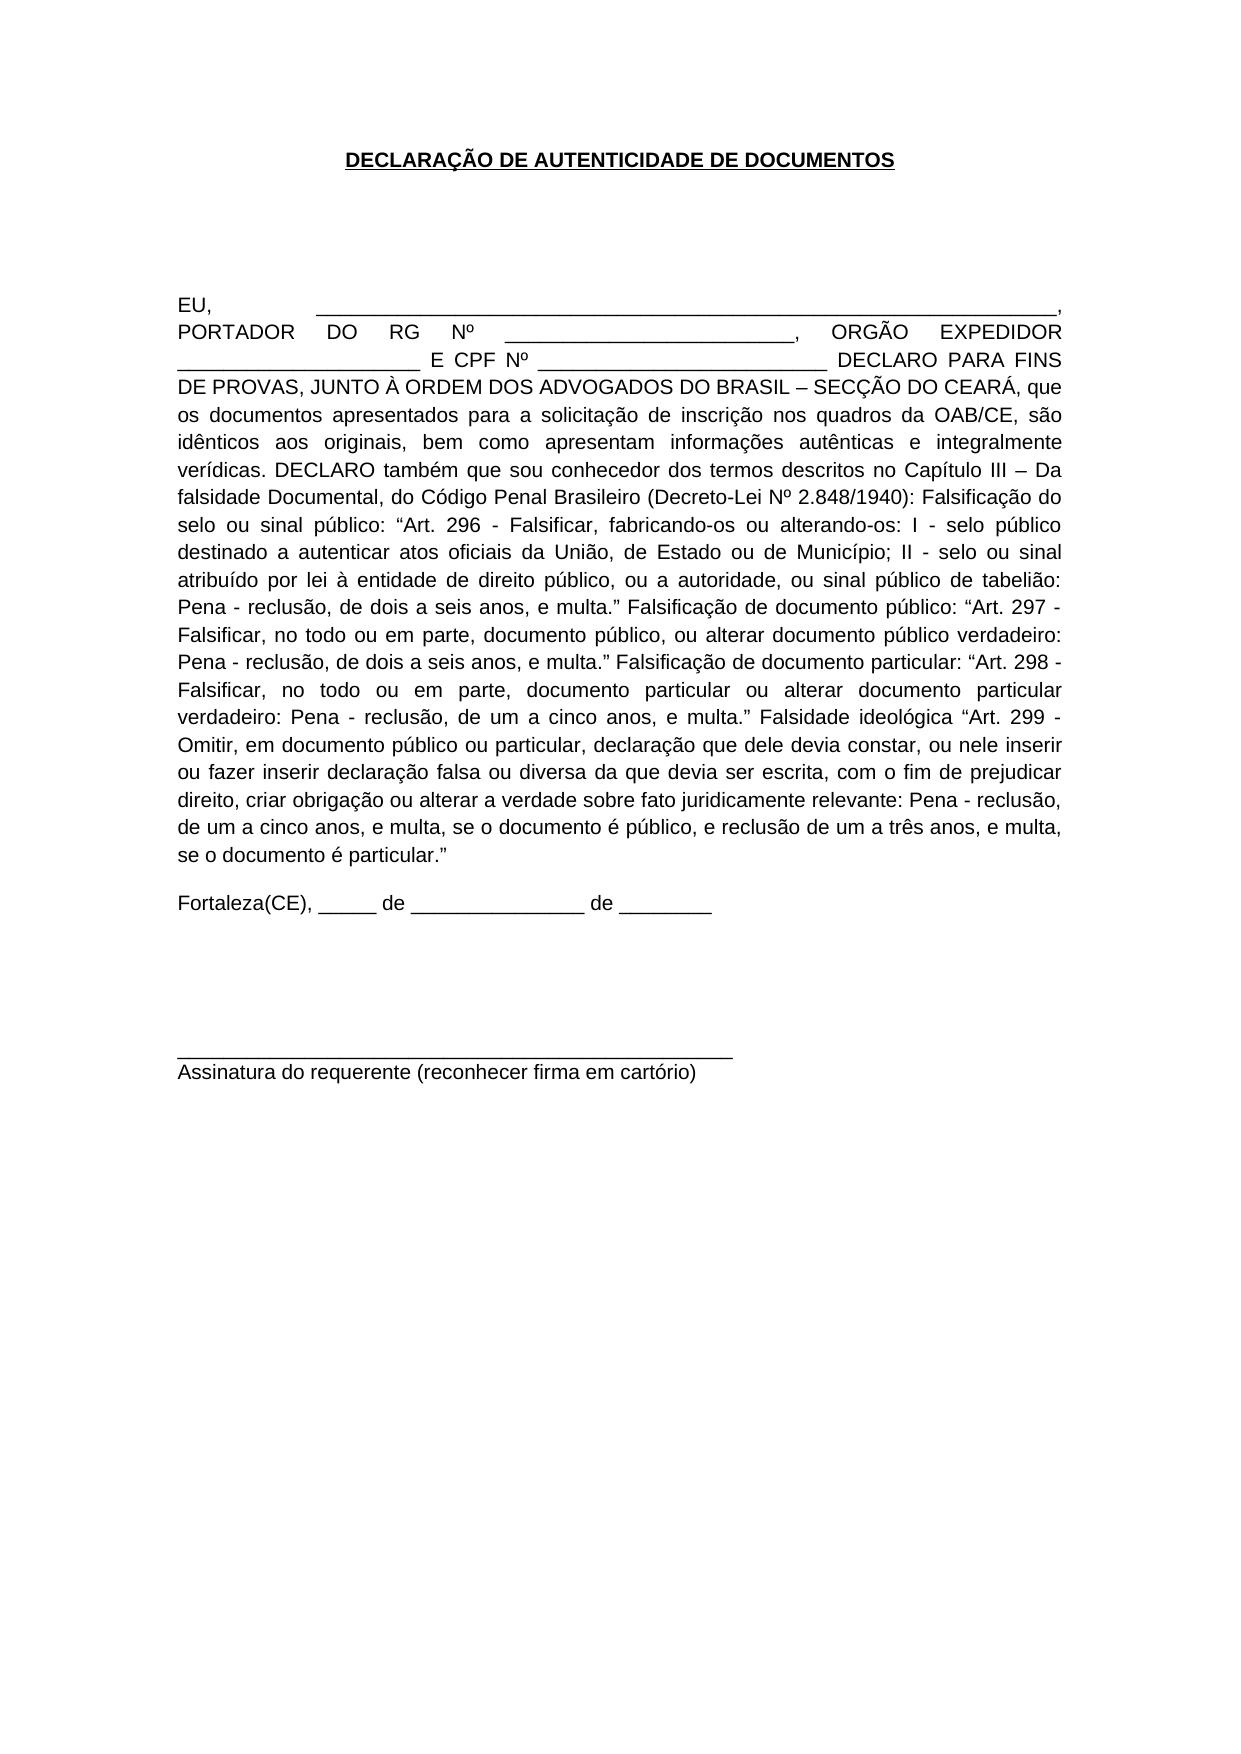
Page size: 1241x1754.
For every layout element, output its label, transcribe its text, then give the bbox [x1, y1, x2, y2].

text EU, ________________________________________________________________, PORTADOR DO RG Nº _________________________, ORGÃO EXPEDIDOR _____________________ E CPF Nº _________________________ DECLARO PARA FINS DE PROVAS, JUNTO À ORDEM DOS ADVOGADOS DO BRASIL – SECÇÃO DO CEARÁ, que os documentos apresentados para a solicitação de inscrição nos quadros da OAB/CE, são idênticos aos originais, bem como apresentam informações autênticas e integralmente verídicas. DECLARO também que sou conhecedor dos termos descritos no Capítulo III – Da falsidade Documental, do Código Penal Brasileiro (Decreto-Lei Nº 2.848/1940): Falsificação do selo ou sinal público: “Art. 296 - Falsificar, fabricando-os ou alterando-os: I - selo público destinado a autenticar atos oficiais da União, de Estado ou de Município; II - selo ou sinal atribuído por lei à entidade de direito público, ou a autoridade, ou sinal público de tabelião: Pena - reclusão, de dois a seis anos, e multa.” Falsificação de documento público: “Art. 297 - Falsificar, no todo ou em parte, documento público, ou alterar documento público verdadeiro: Pena - reclusão, de dois a seis anos, e multa.” Falsificação de documento particular: “Art. 298 - Falsificar, no todo ou em parte, documento particular ou alterar documento particular verdadeiro: Pena - reclusão, de um a cinco anos, e multa.” Falsidade ideológica “Art. 299 - Omitir, em documento público ou particular, declaração que dele devia constar, ou nele inserir ou fazer inserir declaração falsa ou diversa da que devia ser escrita, com o fim de prejudicar direito, criar obrigação ou alterar a verdade sobre fato juridicamente relevante: Pena - reclusão, de um a cinco anos, e multa, se o documento é público, e reclusão de um a três anos, e multa, se o documento é particular.” [177, 293, 1063, 867]
text ________________________________________________ [177, 1036, 1063, 1060]
text Assinatura do requerente (reconhecer firma em cartório) [177, 1060, 1063, 1084]
text Fortaleza(CE), _____ de _______________ de ________ [177, 891, 1063, 915]
text DECLARAÇÃO DE AUTENTICIDADE DE DOCUMENTOS [177, 148, 1063, 172]
